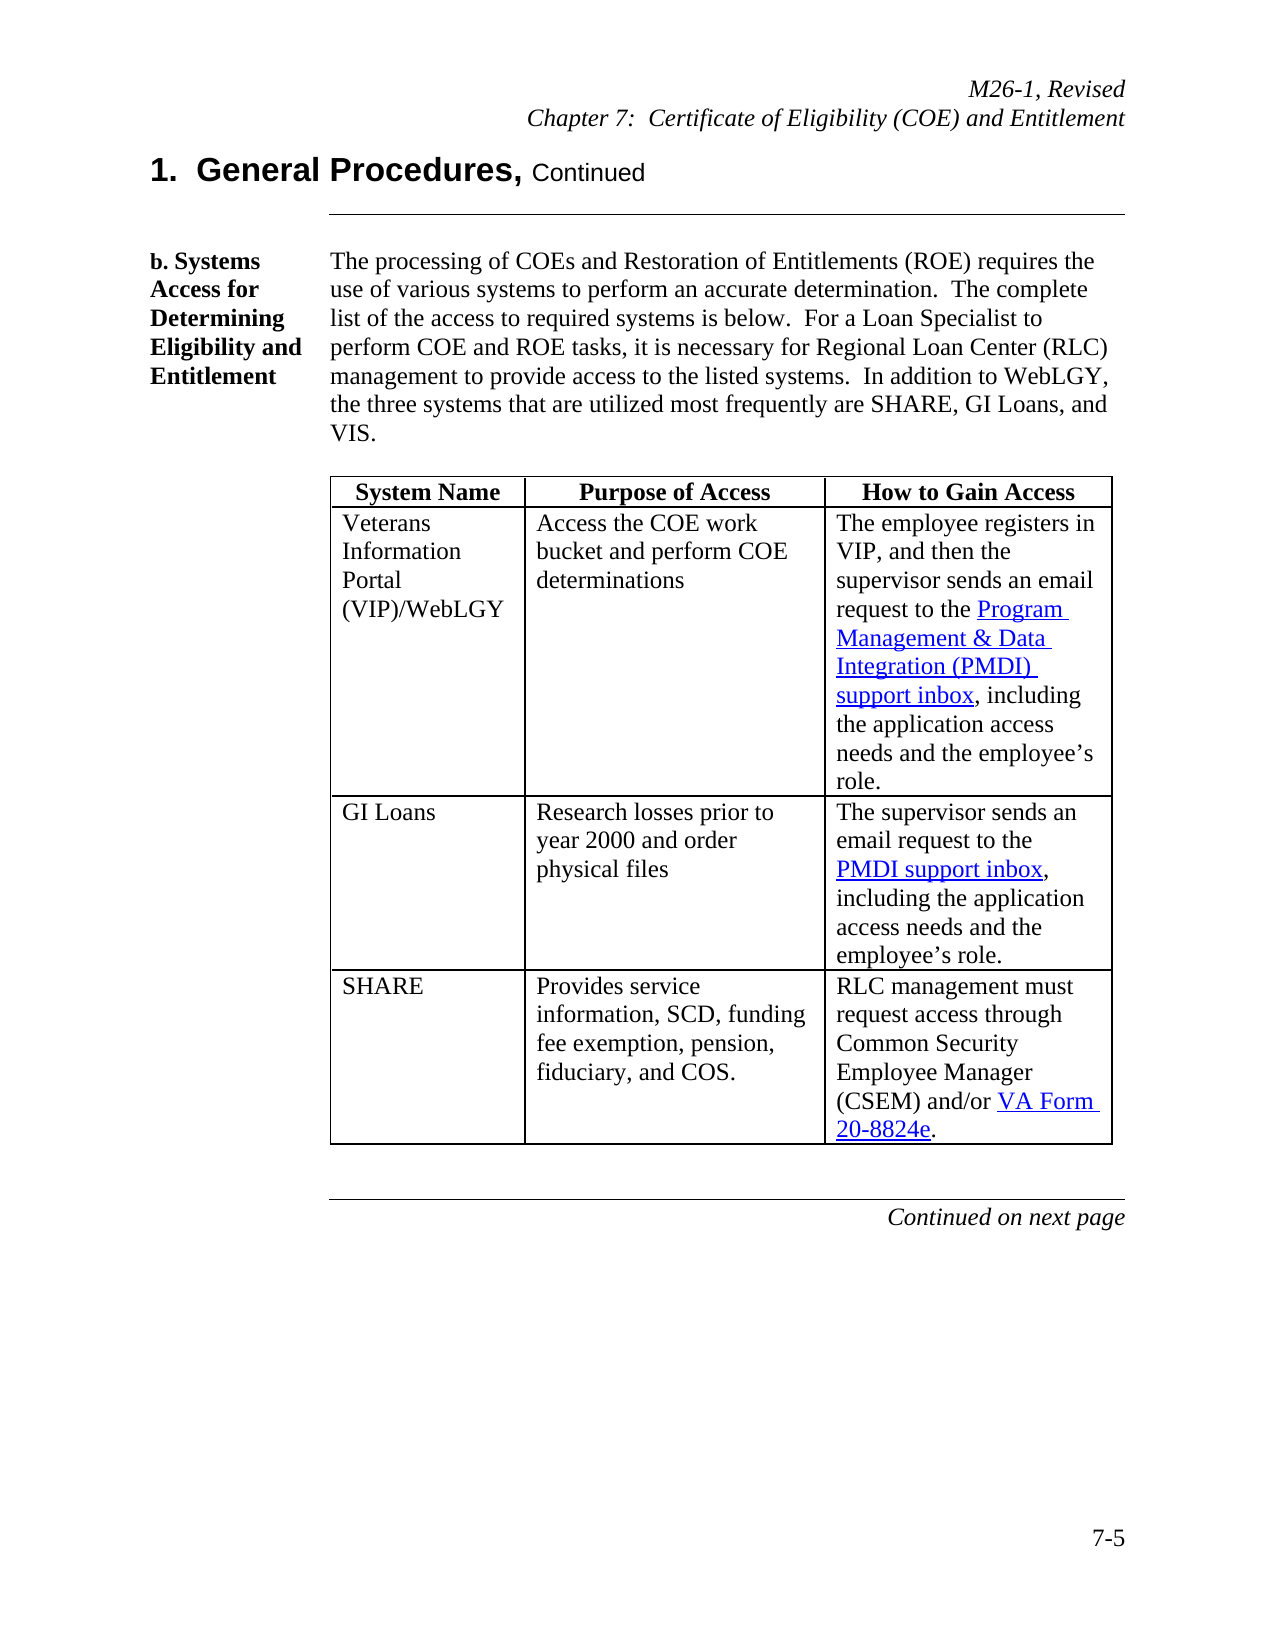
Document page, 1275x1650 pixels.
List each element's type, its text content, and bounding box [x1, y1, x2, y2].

text Continued on next page [329, 1200, 1125, 1231]
table_header b. Systems Access for Determining Eligibility and Entitlement [139, 246, 319, 1174]
table_header The processing of COEs and Restoration of Entitlements (ROE) requires the use of various systems to perform an accurate determination. The complete list of the access to required systems is below. For a Loan Specialist to perform COE and ROE tasks, it is necessary for Regional Loan Center (RLC) management to provide access to the listed systems. In addition to WebLGY, the three systems that are utilized most frequently are SHARE, GI Loans, and VIS. [319, 246, 1125, 1174]
title 1. General Procedures, Continued [150, 150, 1125, 188]
